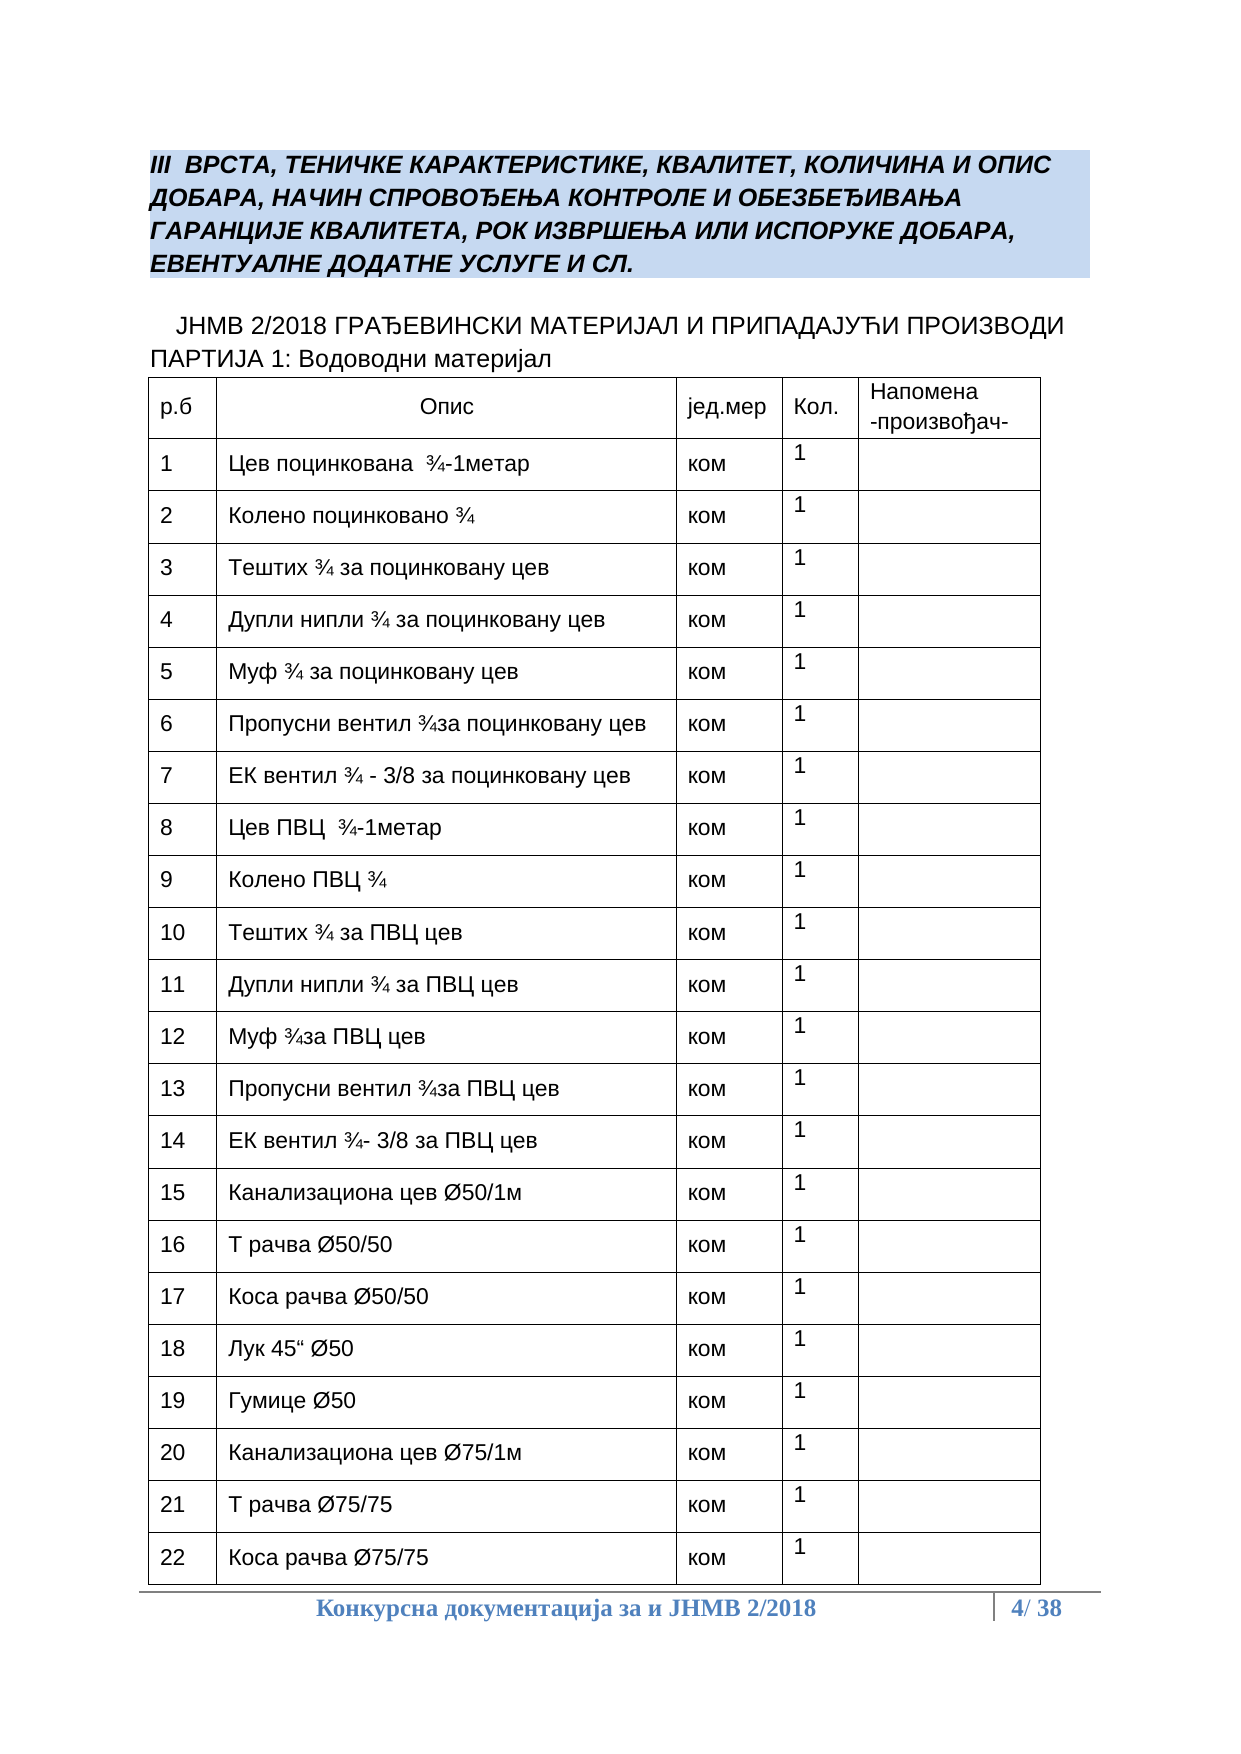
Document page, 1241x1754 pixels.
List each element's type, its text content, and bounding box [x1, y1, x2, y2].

table_cell [859, 700, 1040, 751]
table_cell 1 [783, 596, 858, 647]
table_cell [859, 1116, 1040, 1167]
table_cell 1 [783, 1221, 858, 1272]
table_cell 16 [149, 1221, 216, 1272]
table_cell 21 [149, 1481, 216, 1532]
table_cell ЕК вентил ¾- 3/8 за ПВЦ цев [217, 1116, 676, 1167]
table_cell 1 [783, 1481, 858, 1532]
table_cell ком [677, 960, 782, 1011]
table_cell 1 [783, 960, 858, 1011]
table_cell [859, 752, 1040, 803]
table_cell 18 [149, 1325, 216, 1376]
table_cell 9 [149, 856, 216, 907]
table_cell 6 [149, 700, 216, 751]
table_header јед.мер [677, 378, 782, 438]
table_header р.б [149, 378, 216, 438]
text ПАРТИЈА 1: Водоводни материјал [150, 344, 1090, 373]
table_cell 1 [783, 1533, 858, 1584]
table_cell ком [677, 1325, 782, 1376]
table_cell [859, 1273, 1040, 1324]
table_cell 14 [149, 1116, 216, 1167]
table_cell 20 [149, 1429, 216, 1480]
table_cell 1 [783, 1116, 858, 1167]
table_cell Гумице Ø50 [217, 1377, 676, 1428]
table_cell 3 [149, 544, 216, 594]
table_cell [859, 1064, 1040, 1115]
table_cell ком [677, 1221, 782, 1272]
table_cell ком [677, 544, 782, 594]
table_cell 11 [149, 960, 216, 1011]
table_cell [859, 1533, 1040, 1584]
table_cell 1 [783, 1064, 858, 1115]
table_cell 13 [149, 1064, 216, 1115]
table_cell [859, 1012, 1040, 1063]
table_cell [859, 544, 1040, 594]
table_cell 17 [149, 1273, 216, 1324]
table_cell Тештих ¾ за ПВЦ цев [217, 908, 676, 959]
table_header Опис [217, 378, 676, 438]
table_cell [859, 439, 1040, 490]
table_cell Пропусни вентил ¾за ПВЦ цев [217, 1064, 676, 1115]
table_cell Канализациона цев Ø50/1м [217, 1169, 676, 1219]
table_cell Коса рачва Ø50/50 [217, 1273, 676, 1324]
table_cell 1 [783, 1325, 858, 1376]
table_cell [859, 1429, 1040, 1480]
table_cell ком [677, 1116, 782, 1167]
table_cell Тештих ¾ за поцинковану цев [217, 544, 676, 594]
table_cell ком [677, 908, 782, 959]
table_cell [859, 1377, 1040, 1428]
table_cell [859, 1481, 1040, 1532]
table_cell Дупли нипли ¾ за ПВЦ цев [217, 960, 676, 1011]
table_cell Муф ¾ за поцинковану цев [217, 648, 676, 699]
table_cell 1 [783, 1012, 858, 1063]
table_cell ком [677, 804, 782, 855]
table_cell Цев поцинкована ¾-1метар [217, 439, 676, 490]
table_cell ком [677, 648, 782, 699]
table_cell 1 [149, 439, 216, 490]
table_cell Пропусни вентил ¾за поцинковану цев [217, 700, 676, 751]
table_header Кол. [783, 378, 858, 438]
table_cell 1 [783, 648, 858, 699]
table_cell 1 [783, 544, 858, 594]
table_cell [859, 960, 1040, 1011]
table_cell [859, 1169, 1040, 1219]
table_cell ком [677, 1429, 782, 1480]
table_cell ком [677, 1012, 782, 1063]
table_cell 1 [783, 491, 858, 542]
table_cell 1 [783, 804, 858, 855]
table_cell 8 [149, 804, 216, 855]
table_cell Т рачва Ø50/50 [217, 1221, 676, 1272]
table_cell 2 [149, 491, 216, 542]
table_cell 12 [149, 1012, 216, 1063]
table_cell 1 [783, 1377, 858, 1428]
table_cell [859, 1221, 1040, 1272]
table_cell 15 [149, 1169, 216, 1219]
table_cell [859, 648, 1040, 699]
table_cell ком [677, 1533, 782, 1584]
table_cell [859, 596, 1040, 647]
table_cell 1 [783, 752, 858, 803]
table_cell ком [677, 491, 782, 542]
table_cell ком [677, 596, 782, 647]
table_cell 4 [149, 596, 216, 647]
table_cell ком [677, 1064, 782, 1115]
table_cell ком [677, 1169, 782, 1219]
table_cell ком [677, 752, 782, 803]
table_cell [859, 491, 1040, 542]
table_cell 19 [149, 1377, 216, 1428]
table_cell 1 [783, 1429, 858, 1480]
table_cell 1 [783, 908, 858, 959]
table_cell ком [677, 1481, 782, 1532]
table_cell Канализациона цев Ø75/1м [217, 1429, 676, 1480]
table_cell [859, 908, 1040, 959]
table_cell 5 [149, 648, 216, 699]
table_cell Колено поцинковано ¾ [217, 491, 676, 542]
table_cell ком [677, 700, 782, 751]
table_cell Колено ПВЦ ¾ [217, 856, 676, 907]
table_cell Коса рачва Ø75/75 [217, 1533, 676, 1584]
table_cell 1 [783, 856, 858, 907]
table_cell ЕК вентил ¾ - 3/8 за поцинковану цев [217, 752, 676, 803]
table_cell 1 [783, 700, 858, 751]
table_cell Дупли нипли ¾ за поцинковану цев [217, 596, 676, 647]
table_cell 1 [783, 1273, 858, 1324]
table_cell Муф ¾за ПВЦ цев [217, 1012, 676, 1063]
text ЈНМВ 2/2018 ГРАЂЕВИНСКИ МАТЕРИЈАЛ И ПРИПАДАЈУЋИ ПРОИЗВОДИ [150, 311, 1090, 339]
table_cell ком [677, 1273, 782, 1324]
table_cell [859, 1325, 1040, 1376]
table_cell 22 [149, 1533, 216, 1584]
table_cell 1 [783, 439, 858, 490]
table_cell [859, 804, 1040, 855]
table_cell Цев ПВЦ ¾-1метар [217, 804, 676, 855]
text III ВРСТА, ТЕНИЧКЕ КАРАКТЕРИСТИКЕ, КВАЛИТЕТ, КОЛИЧИНА И ОПИС ДОБАРА, НАЧИН СПРОВОЂЕЊА КОНТРОЛЕ И ОБЕЗБЕЂИВАЊА ГАРАНЦИЈЕ КВАЛИТЕТА, РОК ИЗВРШЕЊА ИЛИ ИСПОРУКЕ ДОБАРА, ЕВЕНТУАЛНЕ ДОДАТНЕ УСЛУГЕ И СЛ. [150, 150, 1090, 278]
table_cell ком [677, 1377, 782, 1428]
table_header Напомена -произвођач- [859, 378, 1040, 438]
table_cell ком [677, 856, 782, 907]
table_cell Лук 45“ Ø50 [217, 1325, 676, 1376]
table_cell [859, 856, 1040, 907]
table_cell Т рачва Ø75/75 [217, 1481, 676, 1532]
table_cell ком [677, 439, 782, 490]
table_cell 7 [149, 752, 216, 803]
table_cell 10 [149, 908, 216, 959]
table_cell 1 [783, 1169, 858, 1219]
